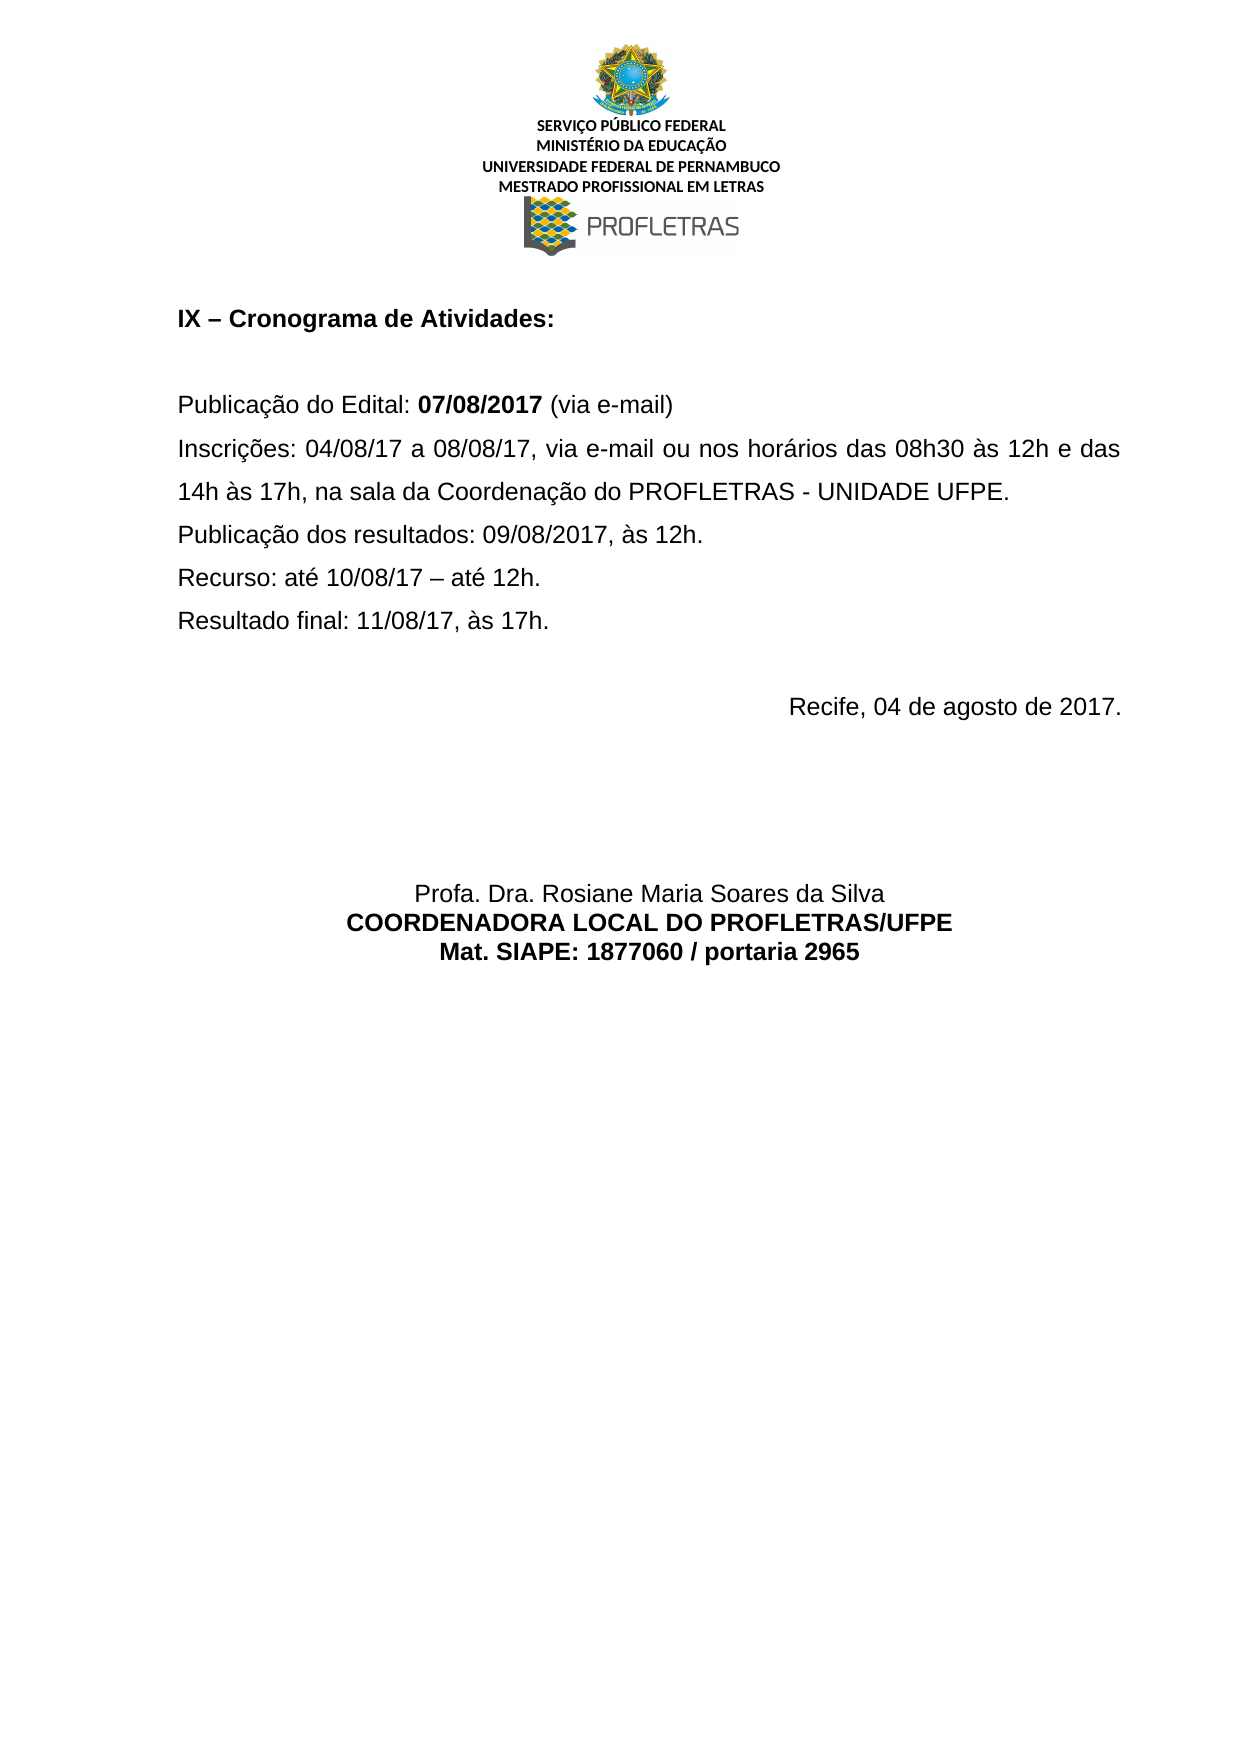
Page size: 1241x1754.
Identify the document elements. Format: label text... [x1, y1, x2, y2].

text Resultado final: 11/08/17, às 17h. [177, 606, 1122, 635]
text Publicação dos resultados: 09/08/2017, às 12h. [177, 520, 1122, 548]
text Recurso: até 10/08/17 – até 12h. [177, 563, 1122, 592]
text Mat. SIAPE: 1877060 / portaria 2965 [177, 937, 1122, 965]
text COORDENADORA LOCAL DO PROFLETRAS/UFPE [177, 908, 1122, 937]
text Profa. Dra. Rosiane Maria Soares da Silva [177, 879, 1122, 908]
picture [524, 196, 739, 256]
text Publicação do Edital: 07/08/2017 (via e-mail) [177, 390, 1122, 419]
text Recife, 04 de agosto de 2017. [177, 692, 1122, 721]
text IX – Cronograma de Atividades: [177, 304, 1122, 333]
text Inscrições: 04/08/17 a 08/08/17, via e-mail ou nos horários das 08h30 às 12h e das 14h às 17h, na sala da Coordenação do PROFLETRAS - UNIDADE UFPE. [177, 433, 1122, 505]
picture [592, 44, 670, 116]
